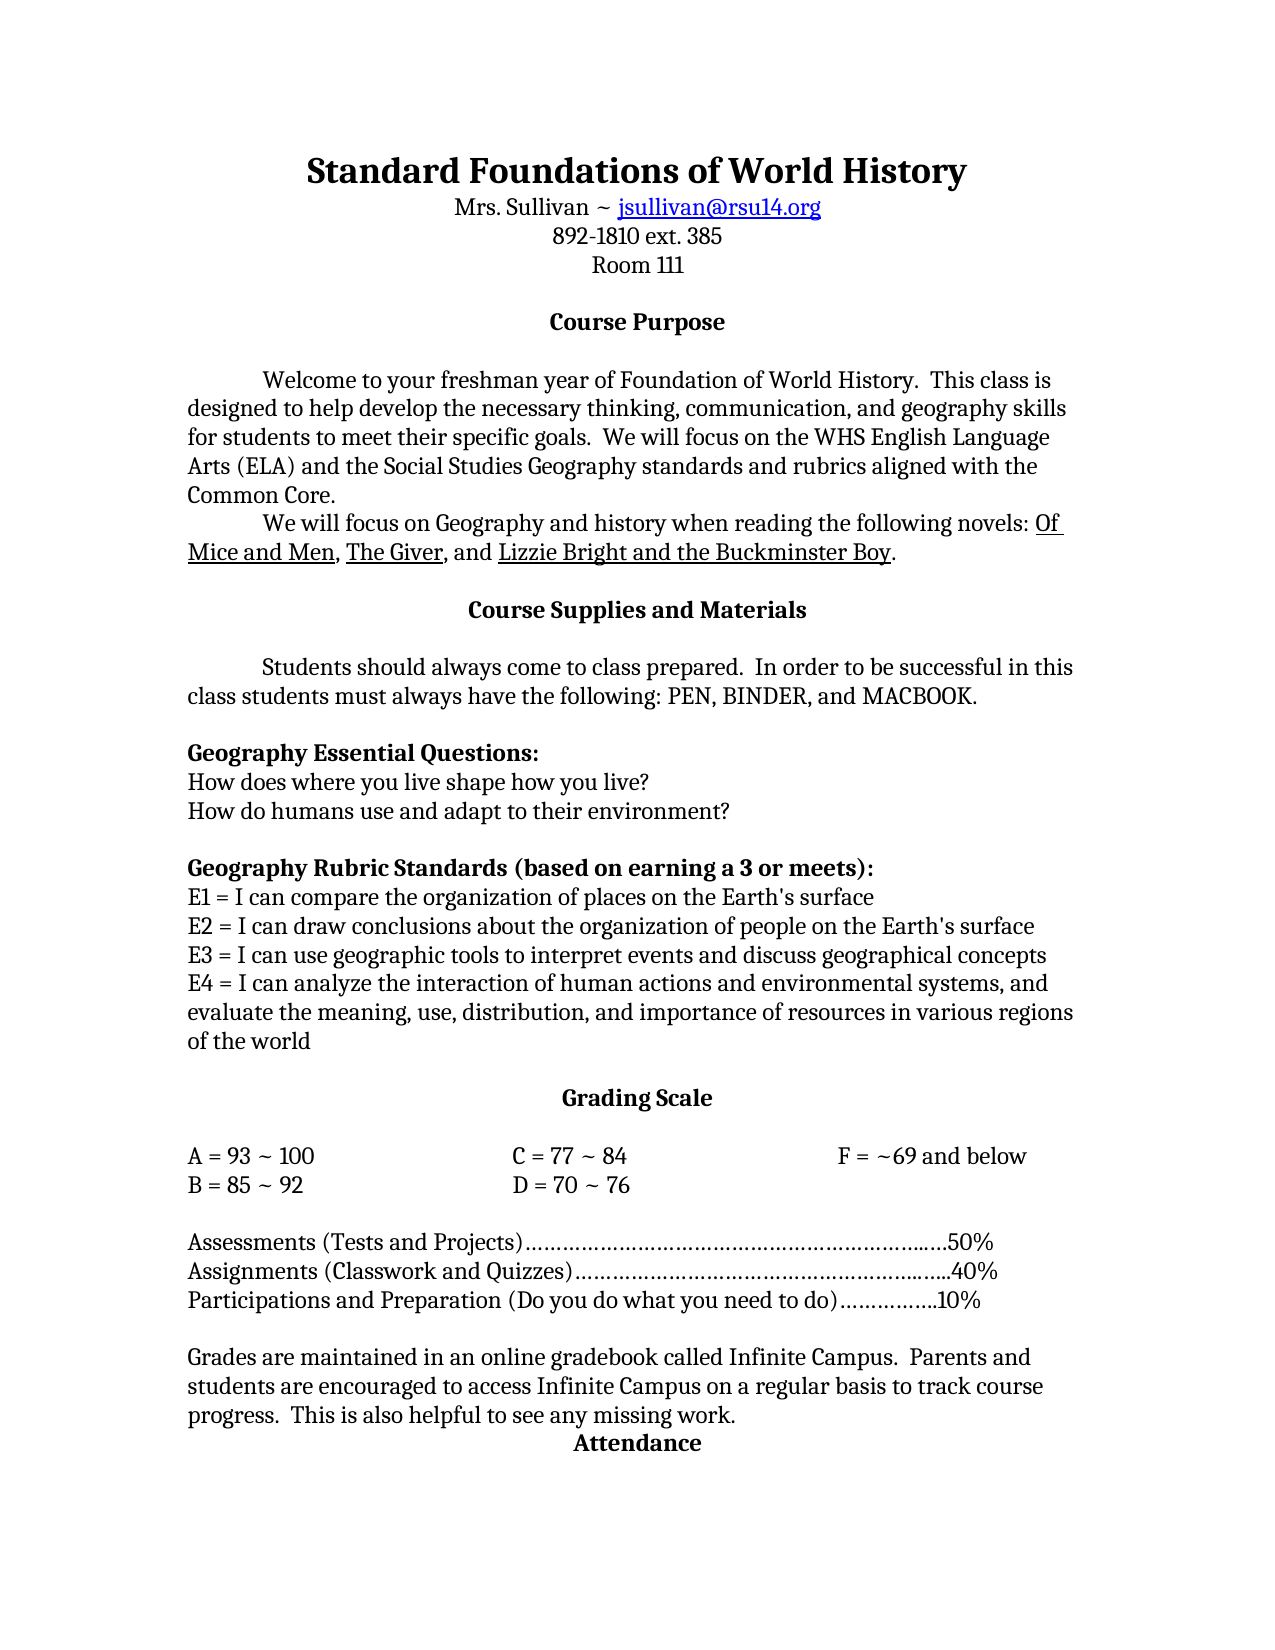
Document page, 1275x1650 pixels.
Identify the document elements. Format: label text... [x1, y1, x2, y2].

text E4 = I can analyze the interaction of human actions and environmental systems, and evaluate the meaning, use, distribution, and importance of resources in various regions of the world [187, 969, 1087, 1056]
text C = 77 ~ 84 [512, 1142, 762, 1171]
text How does where you live shape how you live? [187, 768, 1087, 797]
text Course Purpose [187, 308, 1087, 337]
text Course Supplies and Materials [187, 596, 1087, 624]
text Welcome to your freshman year of Foundation of World History. This class is designed to help develop the necessary thinking, communication, and geography skills for students to meet their specific goals. We will focus on the WHS English Language Arts (ELA) and the Social Studies Geography standards and rubrics aligned with the Common Core. [187, 366, 1087, 509]
text We will focus on Geography and history when reading the following novels: Of Mice and Men, The Giver, and Lizzie Bright and the Buckminster Boy. [187, 509, 1087, 567]
text Grades are maintained in an online gradebook called Infinite Campus. Parents and students are encouraged to access Infinite Campus on a regular basis to track course progress. This is also helpful to see any missing work. [187, 1343, 1087, 1429]
text E3 = I can use geographic tools to interpret events and discuss geographical concepts [187, 941, 1087, 969]
text Participations and Preparation (Do you do what you need to do)…………….10% [187, 1286, 1087, 1314]
text F = ~69 and below [837, 1142, 1087, 1171]
text E2 = I can draw conclusions about the organization of people on the Earth's surface [187, 912, 1087, 941]
text Students should always come to class prepared. In order to be successful in this class students must always have the following: PEN, BINDER, and MACBOOK. [187, 653, 1087, 711]
text 892-1810 ext. 385 [187, 222, 1087, 251]
text Attendance [187, 1429, 1087, 1458]
text Geography Essential Questions: [187, 739, 1087, 768]
text How do humans use and adapt to their environment? [187, 797, 1087, 826]
text Assessments (Tests and Projects)………………………………………………………..…50% [187, 1228, 1087, 1257]
text B = 85 ~ 92 [187, 1171, 437, 1199]
text Assignments (Classwork and Quizzes)………………………………………………..…..40% [187, 1257, 1087, 1286]
text E1 = I can compare the organization of places on the Earth's surface [187, 883, 1087, 912]
text Mrs. Sullivan ~ jsullivan@rsu14.org [187, 193, 1087, 222]
text Geography Rubric Standards (based on earning a 3 or meets): [187, 854, 1087, 883]
text D = 70 ~ 76 [512, 1171, 762, 1199]
text Room 111 [187, 251, 1087, 279]
text Grading Scale [187, 1084, 1087, 1113]
text Standard Foundations of World History [187, 150, 1087, 193]
text A = 93 ~ 100 [187, 1142, 437, 1171]
